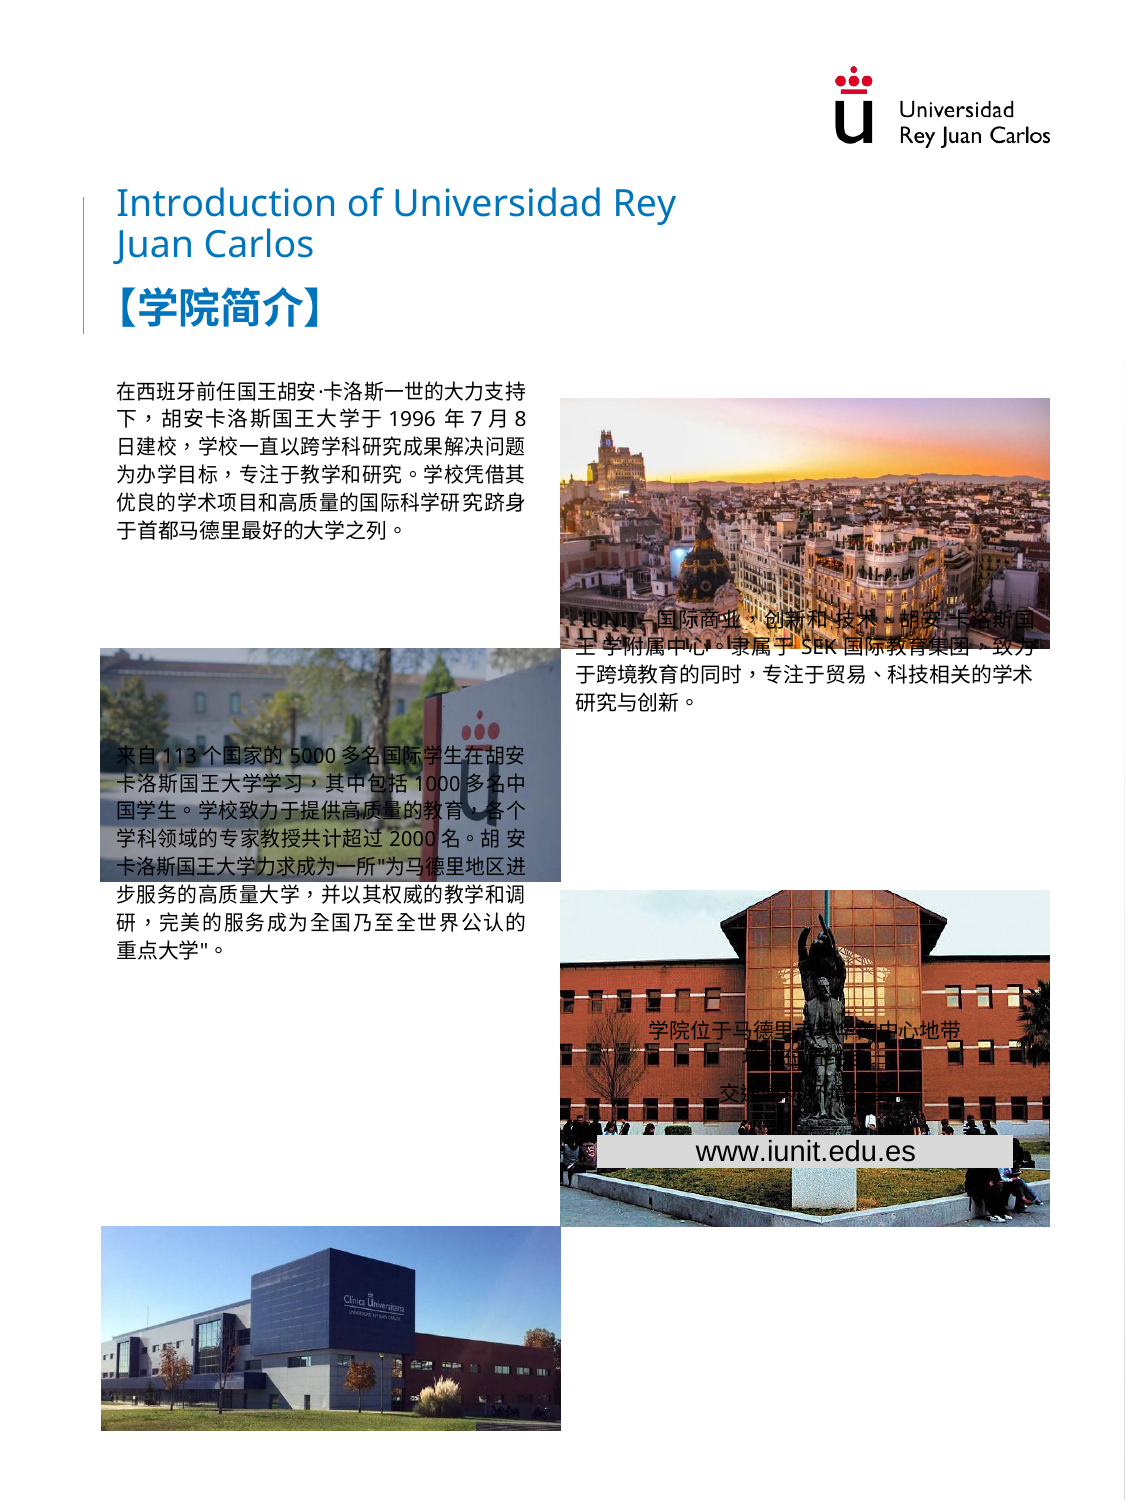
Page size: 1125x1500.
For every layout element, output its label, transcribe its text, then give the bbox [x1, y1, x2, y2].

text 在西班牙前任国王胡安·卡洛斯一世的大力支持下，胡安卡洛斯国王大学于1996 年7月8 日建校，学校一直以跨学科研究成果解决问题为办学目标，专注于教学和研究。学校凭借其优良的学术项目和高质量的国际科学研究跻身于首都马德里最好的大学之列。 [116, 377, 526, 544]
text Introduction of Universidad Rey Juan Carlos [116, 182, 690, 269]
text www.iunit.edu.es [597, 1134, 1075, 1168]
text 交通便利 环境优美 [649, 1072, 961, 1109]
picture [101, 890, 1050, 1431]
text 来自113个国家的5000多名国际学生在胡安 卡洛斯国王大学学习，其中包括1000多名中国学生。学校致力于提供高质量的教育，各个学科领域的专家教授共计超过2000名。胡 安卡洛斯国王大学力求成为一所"为马德里地区进步服务的高质量大学，并以其权威的教学和调研，完美的服务成为全国乃至全世界公认的重点大学"。 [116, 741, 526, 965]
text 学院位于马德里市繁华的中心地带地理位置绝佳 [649, 1016, 961, 1072]
picture [835, 66, 1050, 148]
text IUNIT−国际商业，创新和 技术、胡安·卡洛斯国王 学附属中心。隶属于 SEK 国际教育集团，致力于跨境教育的同时，专注于贸易、科技相关的学术研究与创新。 [575, 605, 1035, 717]
text 【学院简介】 [95, 269, 1075, 337]
picture [100, 398, 1050, 882]
